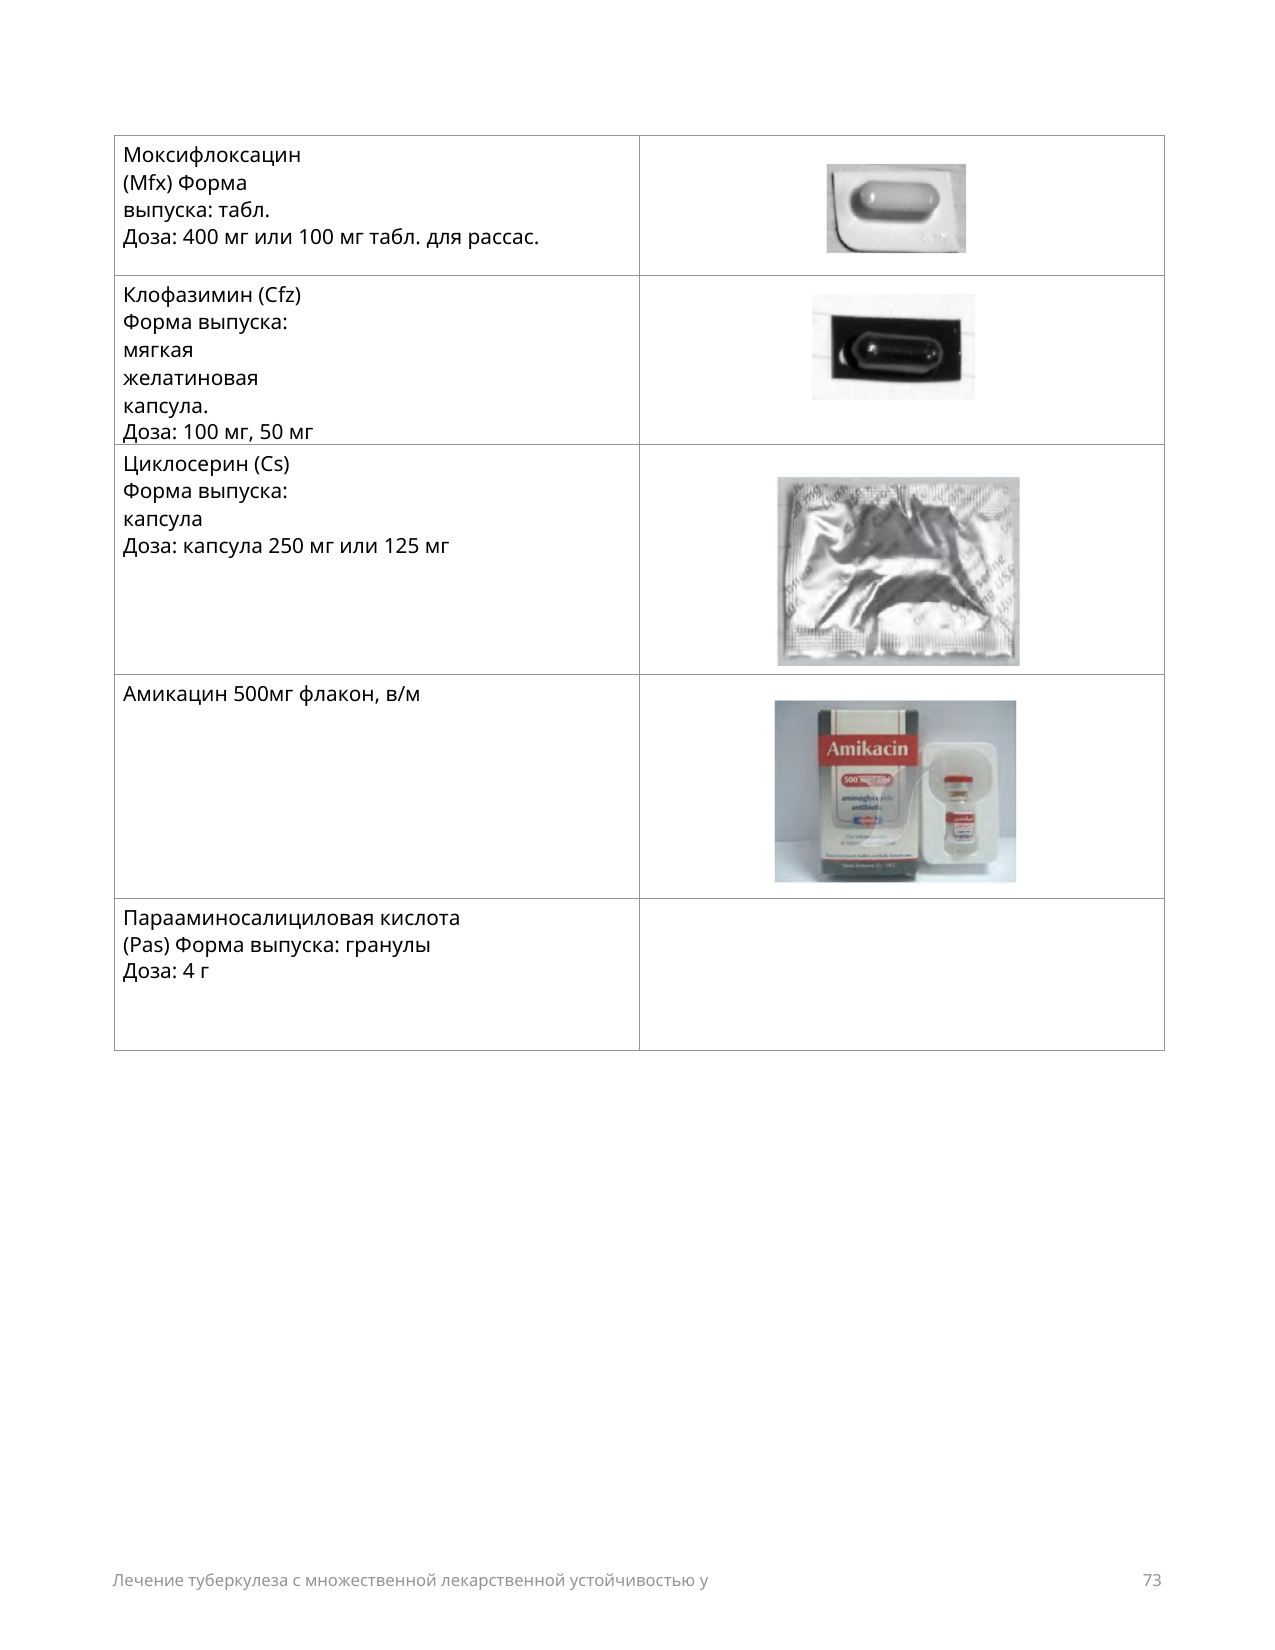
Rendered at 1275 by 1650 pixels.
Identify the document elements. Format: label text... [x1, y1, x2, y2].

table_cell Клофазимин (Cfz) Форма выпуска: мягкая желатиновая капсула. Доза: 100 мг, 50 мг [115, 276, 639, 444]
picture [811, 294, 976, 400]
table_cell Парааминосалициловая кислота (Pas) Форма выпуска: гранулы Доза: 4 г [115, 899, 639, 1049]
picture [774, 700, 1017, 884]
table_cell Циклосерин (Cs) Форма выпуска: капсула Доза: капсула 250 мг или 125 мг [115, 445, 639, 674]
table_cell [640, 445, 1164, 674]
table_header [640, 136, 1164, 275]
table_header Моксифлоксацин (Mfx) Форма выпуска: табл. Доза: 400 мг или 100 мг табл. для рассас. [115, 136, 639, 275]
table_cell [640, 899, 1164, 1049]
table_cell Амикацин 500мг флакон, в/м [115, 675, 639, 898]
picture [826, 163, 967, 254]
table_cell [640, 276, 1164, 444]
table_cell [640, 675, 1164, 898]
picture [774, 473, 1020, 666]
